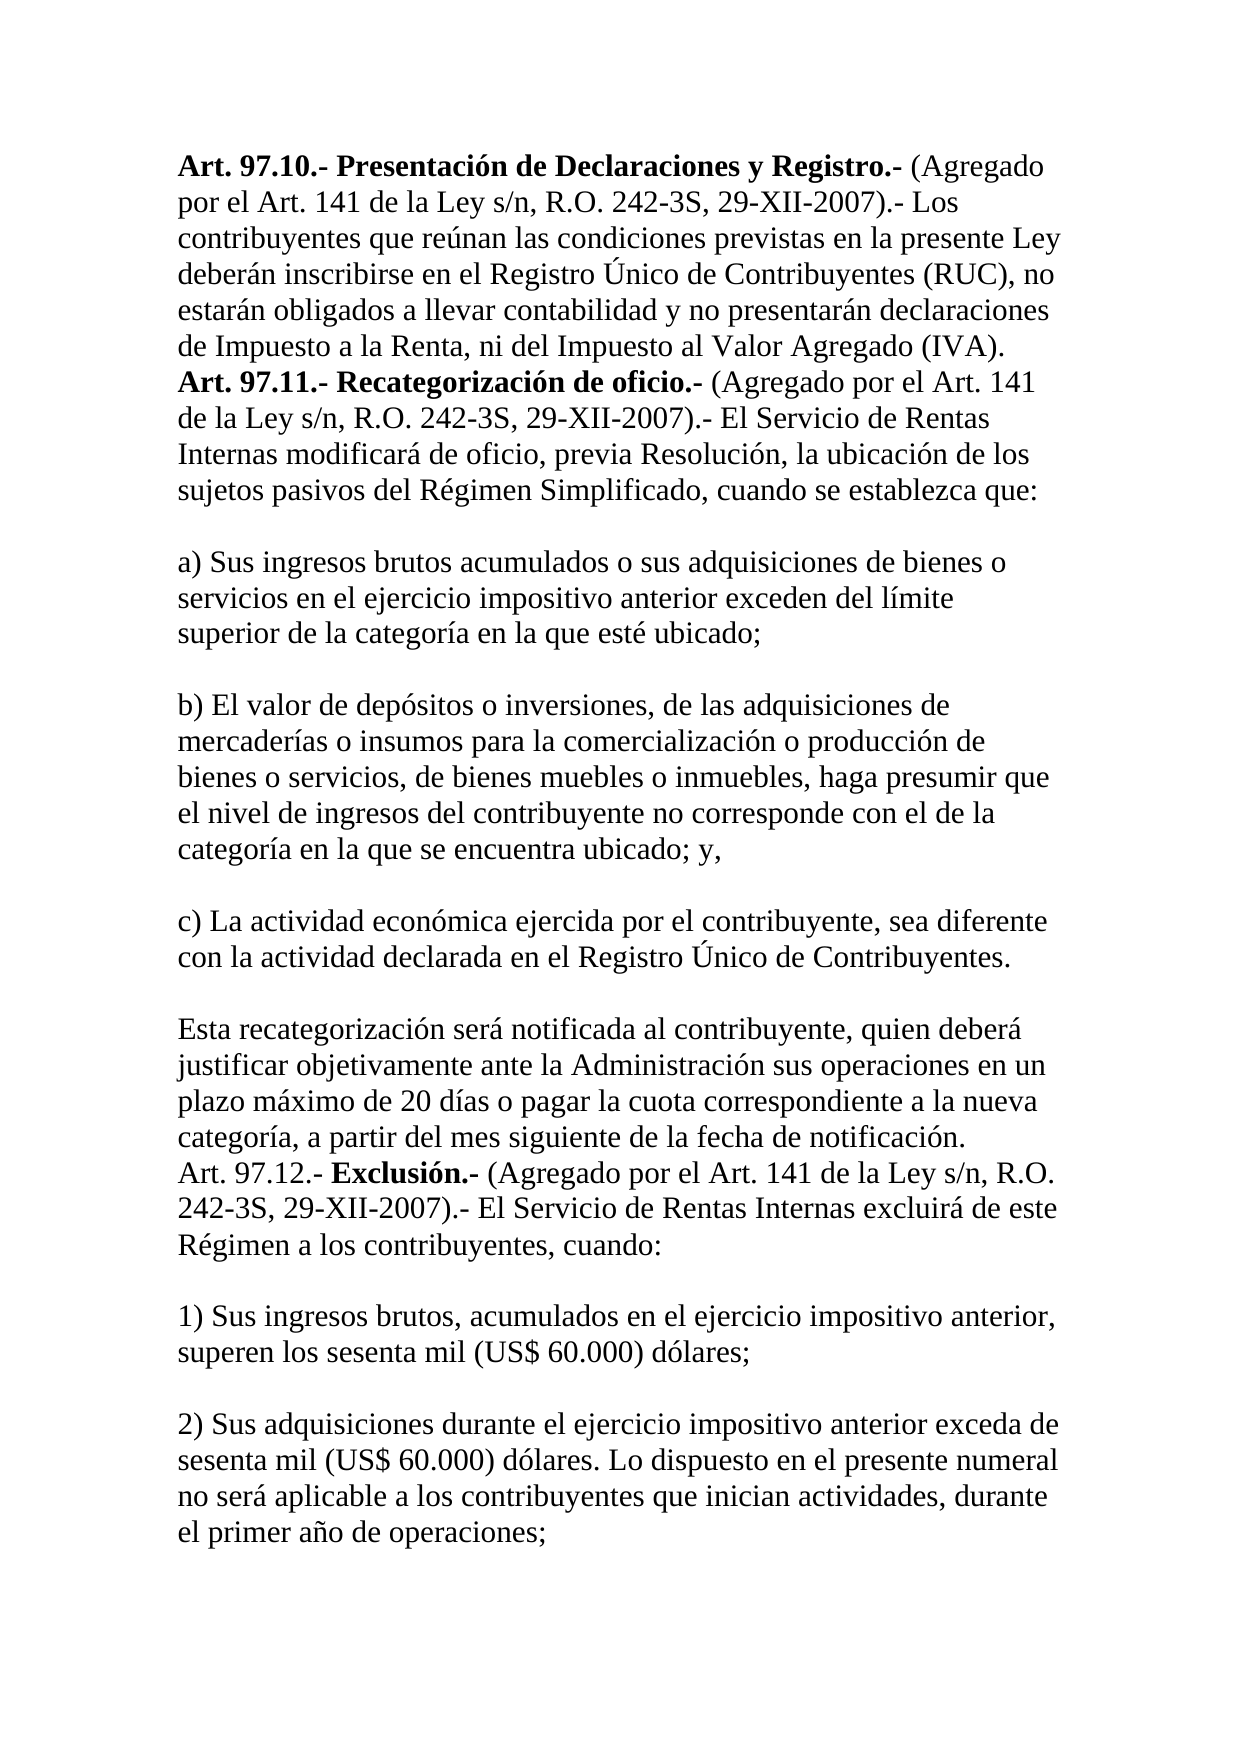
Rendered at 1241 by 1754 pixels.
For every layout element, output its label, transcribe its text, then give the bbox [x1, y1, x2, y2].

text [177, 1154, 1063, 1585]
text Art. 97.10.- Presentación de Declaraciones y Registro.- (Agregado por el Art. 141 de la Ley s/n, R.O. 242-3S, 29-XII-2007).- Los contribuyentes que reúnan las condiciones previstas en la presente Ley deberán inscribirse en el Registro Único de Contribuyentes (RUC), no estarán obligados a llevar contabilidad y no presentarán declaraciones de Impuesto a la Renta, ni del Impuesto al Valor Agregado (IVA). [177, 148, 1063, 363]
text Art. 97.11.- Recategorización de oficio.- (Agregado por el Art. 141 de la Ley s/n, R.O. 242-3S, 29-XII-2007).- El Servicio de Rentas Internas modificará de oficio, previa Resolución, la ubicación de los sujetos pasivos del Régimen Simplificado, cuando se establezca que: a) Sus ingresos brutos acumulados o sus adquisiciones de bienes o servicios en el ejercicio impositivo anterior exceden del límite superior de la categoría en la que esté ubicado; b) El valor de depósitos o inversiones, de las adquisiciones de mercaderías o insumos para la comercialización o producción de bienes o servicios, de bienes muebles o inmuebles, haga presumir que el nivel de ingresos del contribuyente no corresponde con el de la categoría en la que se encuentra ubicado; y, c) La actividad económica ejercida por el contribuyente, sea diferente con la actividad declarada en el Registro Único de Contribuyentes. Esta recategorización será notificada al contribuyente, quien deberá justificar objetivamente ante la Administración sus operaciones en un plazo máximo de 20 días o pagar la cuota correspondiente a la nueva categoría, a partir del mes siguiente de la fecha de notificación. [177, 363, 1063, 1154]
